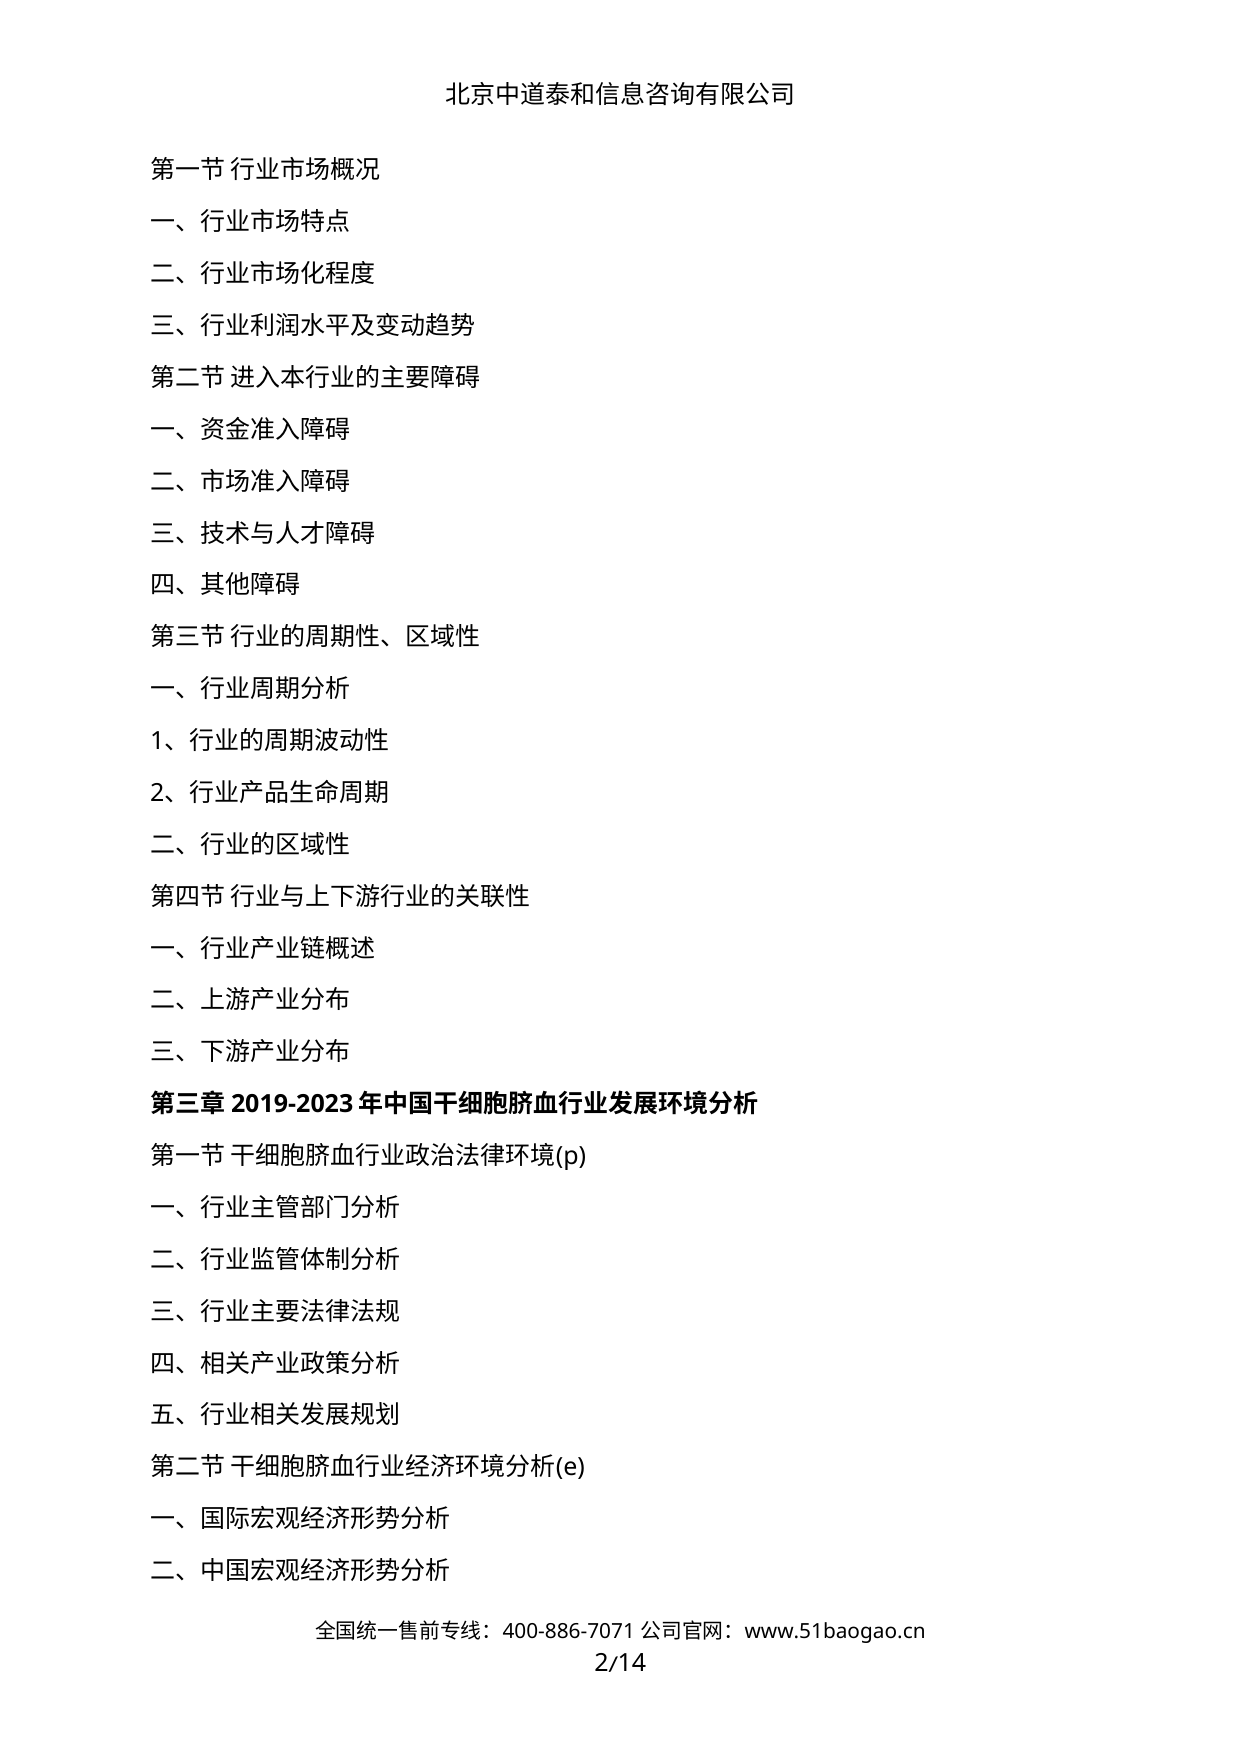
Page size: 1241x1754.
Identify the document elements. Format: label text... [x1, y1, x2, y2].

text 一、国际宏观经济形势分析 [150, 1499, 1090, 1535]
text 三、行业主要法律法规 [150, 1291, 1090, 1327]
text 一、行业周期分析 [150, 669, 1090, 705]
text 二、行业监管体制分析 [150, 1239, 1090, 1276]
text 三、下游产业分布 [150, 1032, 1090, 1068]
text 第二节 干细胞脐血行业经济环境分析(e) [150, 1447, 1090, 1483]
text 一、行业产业链概述 [150, 928, 1090, 964]
text 一、资金准入障碍 [150, 409, 1090, 446]
text 四、相关产业政策分析 [150, 1343, 1090, 1379]
text 第三章 2019-2023年中国干细胞脐血行业发展环境分析 [150, 1084, 1090, 1120]
text 三、行业利润水平及变动趋势 [150, 306, 1090, 342]
text 2、行业产品生命周期 [150, 772, 1090, 809]
text 四、其他障碍 [150, 565, 1090, 601]
text 一、行业市场特点 [150, 202, 1090, 238]
text 一、行业主管部门分析 [150, 1187, 1090, 1224]
text 第四节 行业与上下游行业的关联性 [150, 876, 1090, 912]
text 第三节 行业的周期性、区域性 [150, 617, 1090, 653]
text 五、行业相关发展规划 [150, 1395, 1090, 1431]
text 二、市场准入障碍 [150, 461, 1090, 497]
text 二、中国宏观经济形势分析 [150, 1551, 1090, 1587]
text 二、上游产业分布 [150, 980, 1090, 1016]
text 第一节 行业市场概况 [150, 150, 1090, 186]
text 第二节 进入本行业的主要障碍 [150, 357, 1090, 394]
text 二、行业市场化程度 [150, 254, 1090, 290]
text 第一节 干细胞脐血行业政治法律环境(p) [150, 1136, 1090, 1172]
text 二、行业的区域性 [150, 824, 1090, 861]
text 三、技术与人才障碍 [150, 513, 1090, 549]
text 1、行业的周期波动性 [150, 721, 1090, 757]
